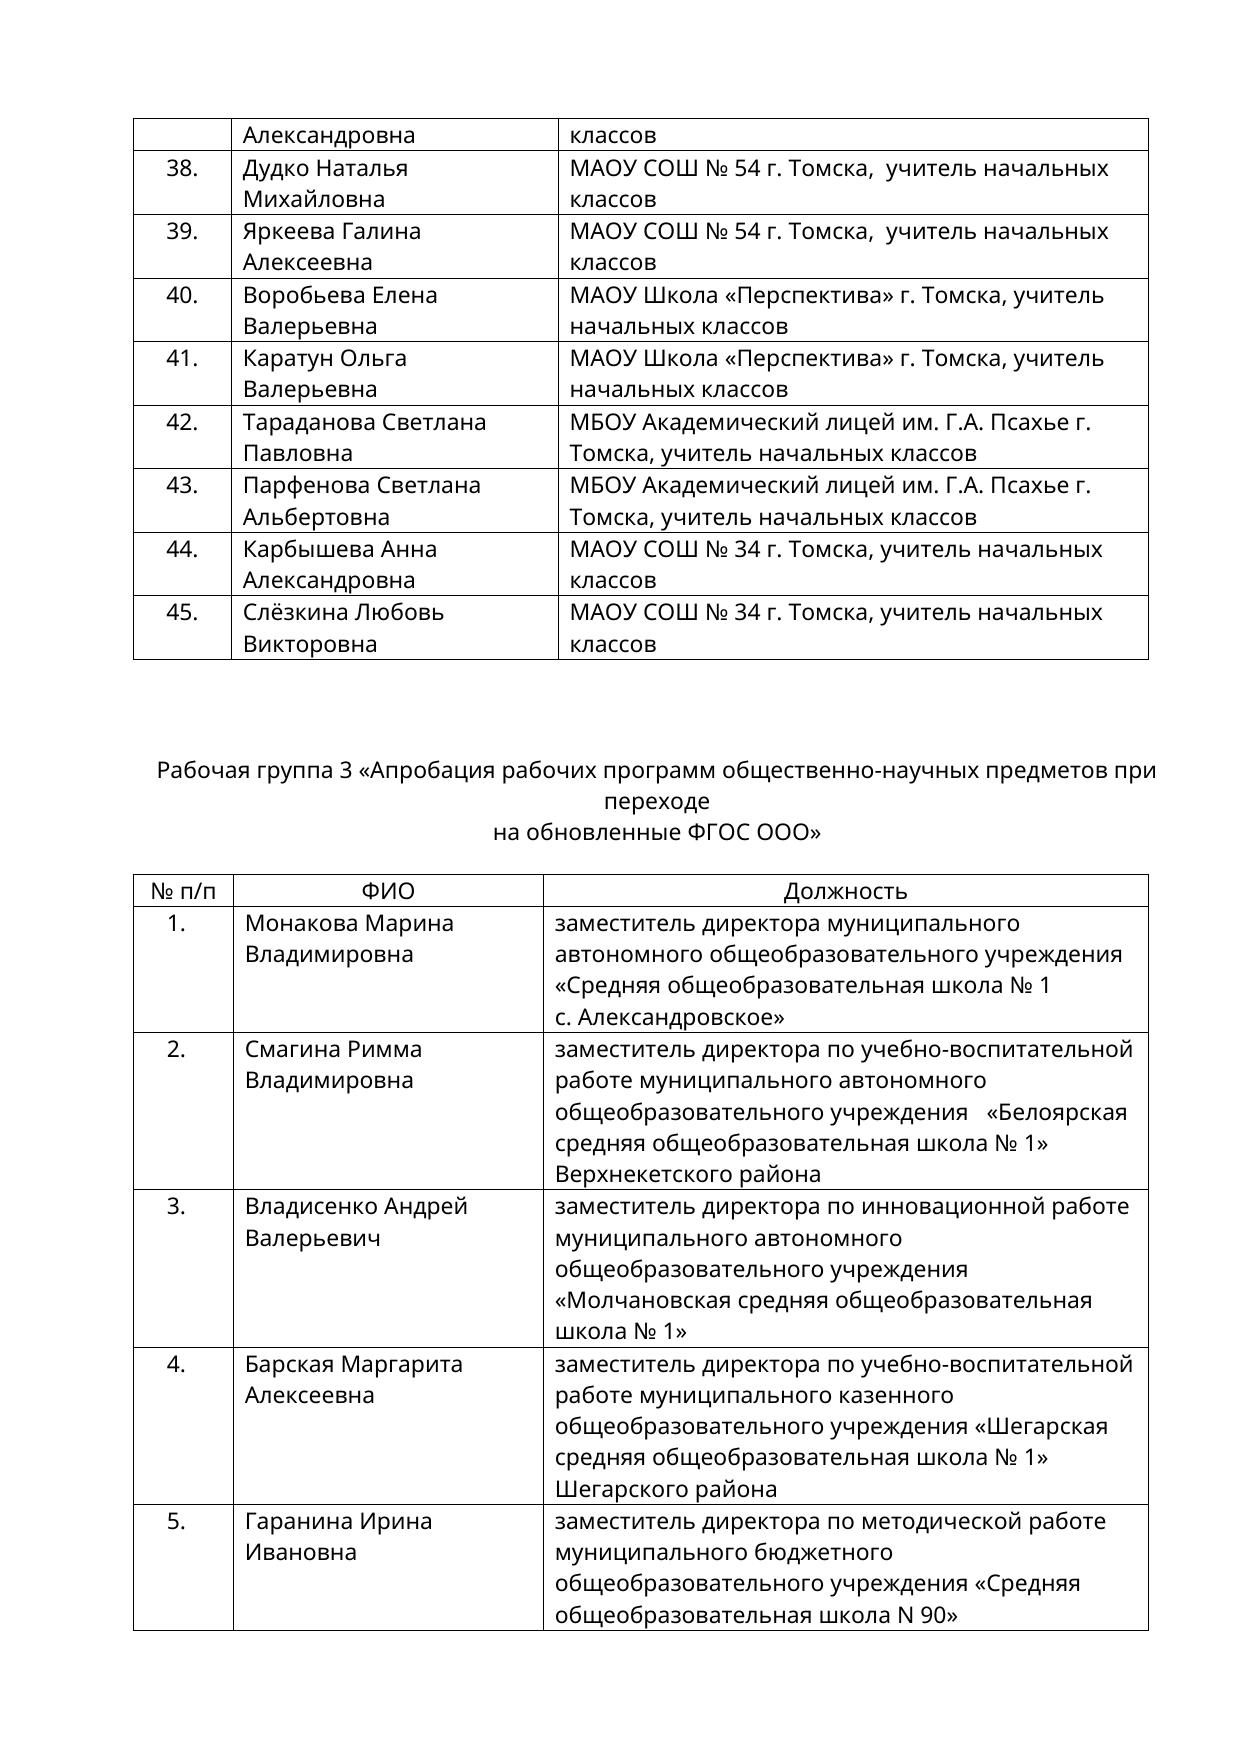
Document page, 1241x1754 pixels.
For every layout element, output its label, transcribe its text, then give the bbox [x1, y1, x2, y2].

table_cell Владисенко Андрей Валерьевич [234, 1190, 543, 1347]
table_cell [134, 1190, 233, 1347]
table_cell заместитель директора по учебно-воспитательной работе муниципального казенного общеобразовательного учреждения «Шегарская средняя общеобразовательная школа № 1» Шегарского района [544, 1348, 1148, 1504]
table_cell МАОУ Школа «Перспектива» г. Томска, учитель начальных классов [559, 279, 1148, 341]
table_cell [134, 596, 231, 659]
table_cell заместитель директора по методической работе муниципального бюджетного общеобразовательного учреждения «Средняя общеобразовательная школа N 90» [544, 1505, 1148, 1630]
table_cell [134, 469, 231, 532]
table_cell [134, 119, 231, 150]
table_cell МАОУ СОШ № 54 г. Томска, учитель начальных классов [559, 151, 1148, 214]
table_header Должность [544, 875, 1148, 906]
table_cell Гаранина Ирина Ивановна [234, 1505, 543, 1630]
table_cell [134, 907, 233, 1032]
table_cell заместитель директора по инновационной работе муниципального автономного общеобразовательного учреждения «Молчановская средняя общеобразовательная школа № 1» [544, 1190, 1148, 1347]
table_cell Яркеева Галина Алексеевна [232, 215, 558, 277]
table_cell Воробьева Елена Валерьевна [232, 279, 558, 341]
table_cell Карбышева Анна Александровна [232, 533, 558, 595]
table_cell Барская Маргарита Алексеевна [234, 1348, 543, 1504]
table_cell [559, 119, 1148, 150]
text на обновленные ФГОС ООО» [133, 816, 1181, 847]
table_cell заместитель директора муниципального автономного общеобразовательного учреждения «Средняя общеобразовательная школа № 1 с. Александровское» [544, 907, 1148, 1032]
table_cell Слёзкина Любовь Викторовна [232, 596, 558, 659]
table_cell МАОУ СОШ № 54 г. Томска, учитель начальных классов [559, 215, 1148, 277]
table_cell заместитель директора по учебно-воспитательной работе муниципального автономного общеобразовательного учреждения «Белоярская средняя общеобразовательная школа № 1» Верхнекетского района [544, 1033, 1148, 1189]
table_cell Дудко Наталья Михайловна [232, 151, 558, 214]
table_cell Монакова Марина Владимировна [234, 907, 543, 1032]
table_header ФИО [234, 875, 543, 906]
table_cell МАОУ Школа «Перспектива» г. Томска, учитель начальных классов [559, 342, 1148, 404]
table_cell Парфенова Светлана Альбертовна [232, 469, 558, 532]
table_cell [134, 342, 231, 404]
table_cell МБОУ Академический лицей им. Г.А. Псахье г. Томска, учитель начальных классов [559, 406, 1148, 468]
table_cell [134, 406, 231, 468]
table_cell МБОУ Академический лицей им. Г.А. Псахье г. Томска, учитель начальных классов [559, 469, 1148, 532]
text Рабочая группа 3 «Апробация рабочих программ общественно-научных предметов при переходе [133, 753, 1181, 816]
table_cell Тараданова Светлана Павловна [232, 406, 558, 468]
table_cell МАОУ СОШ № 34 г. Томска, учитель начальных классов [559, 533, 1148, 595]
table_cell [134, 215, 231, 277]
table_cell [134, 279, 231, 341]
table_cell Каратун Ольга Валерьевна [232, 342, 558, 404]
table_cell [232, 119, 558, 150]
table_cell Смагина Римма Владимировна [234, 1033, 543, 1189]
table_header № п/п [134, 875, 233, 906]
table_cell [134, 1033, 233, 1189]
table_cell [134, 1505, 233, 1630]
table_cell [134, 533, 231, 595]
table_cell МАОУ СОШ № 34 г. Томска, учитель начальных классов [559, 596, 1148, 659]
table_cell [134, 151, 231, 214]
table_cell [134, 1348, 233, 1504]
